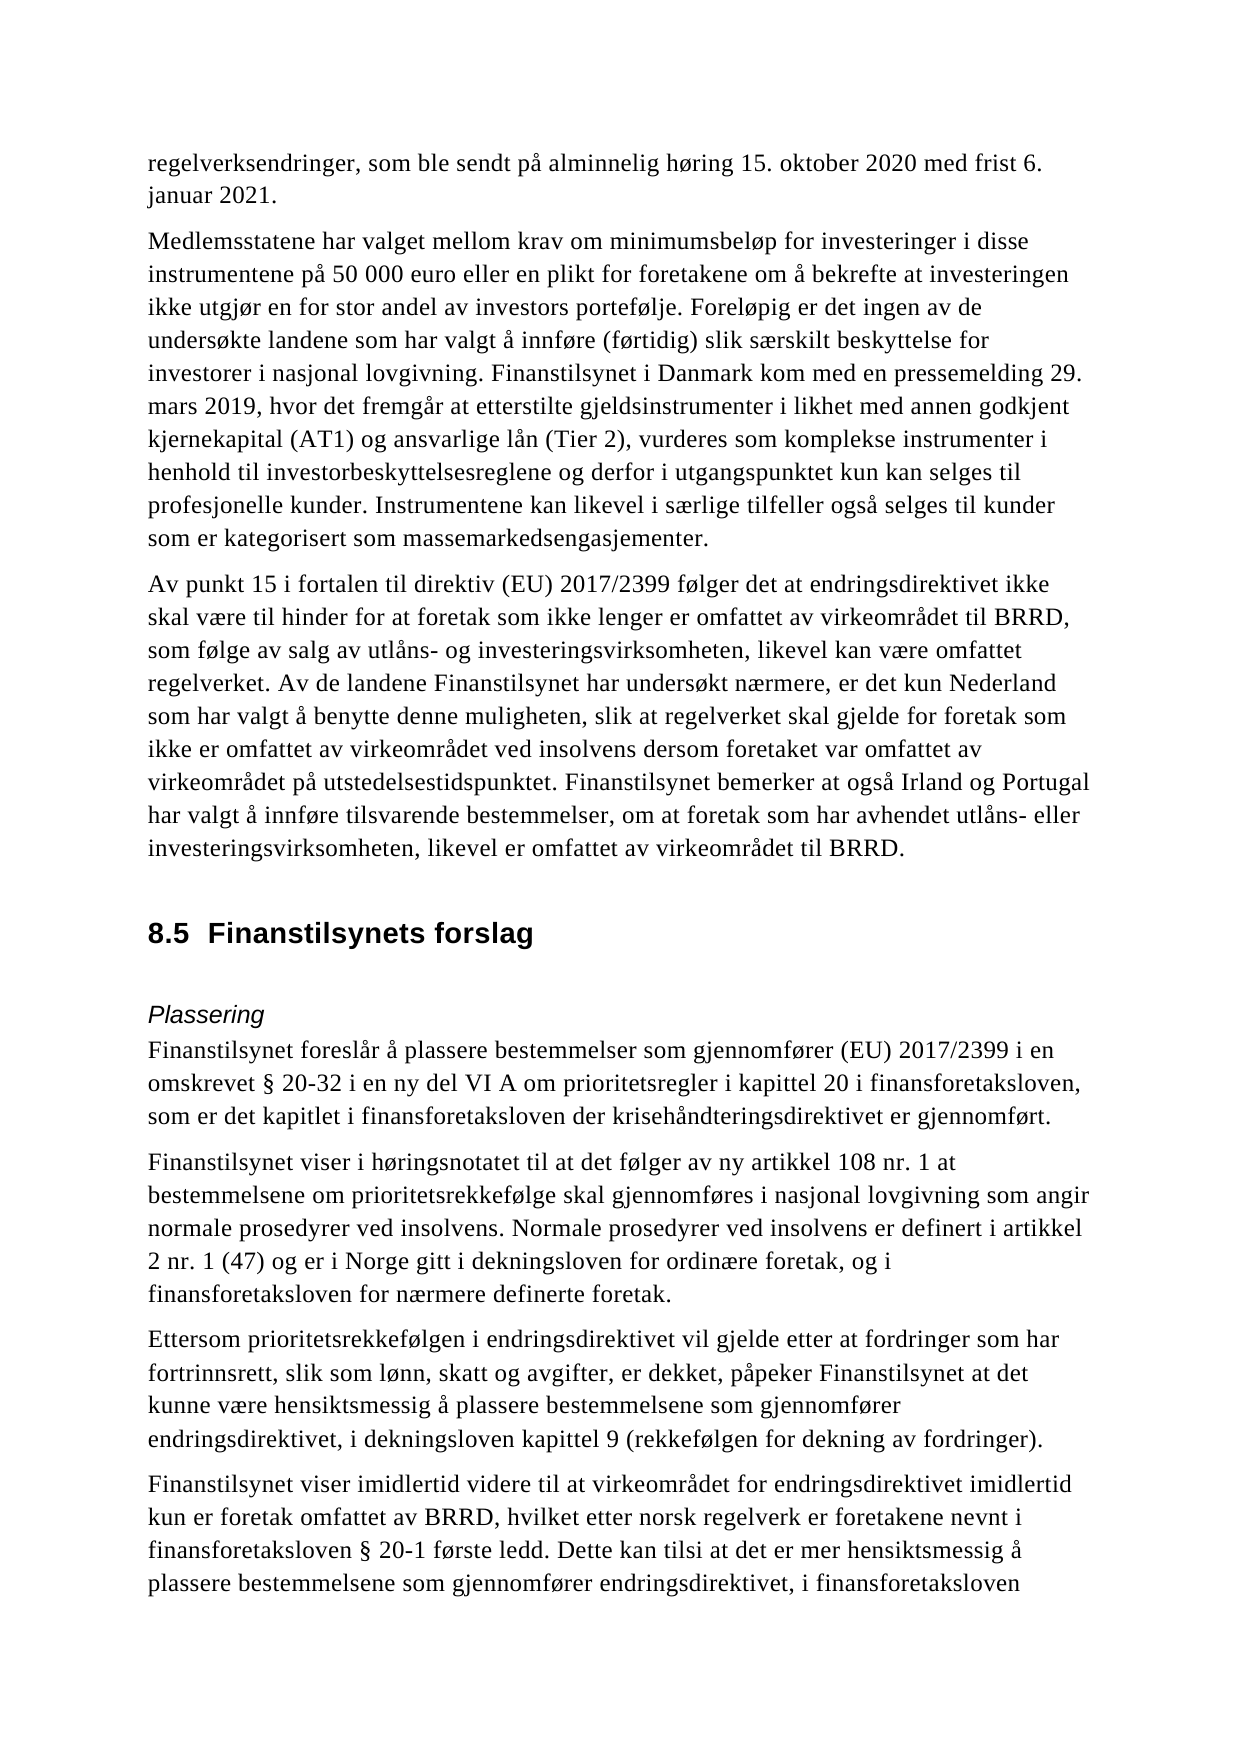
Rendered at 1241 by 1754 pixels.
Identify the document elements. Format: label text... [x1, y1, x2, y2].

text Medlemsstatene har valget mellom krav om minimumsbeløp for investeringer i disse instrumentene på 50 000 euro eller en plikt for foretakene om å bekrefte at investeringen ikke utgjør en for stor andel av investors portefølje. Foreløpig er det ingen av de undersøkte landene som har valgt å innføre (førtidig) slik særskilt beskyttelse for investorer i nasjonal lovgivning. Finanstilsynet i Danmark kom med en pressemelding 29. mars 2019, hvor det fremgår at etterstilte gjeldsinstrumenter i likhet med annen godkjent kjernekapital (AT1) og ansvarlige lån (Tier 2), vurderes som komplekse instrumenter i henhold til investorbeskyttelsesreglene og derfor i utgangspunktet kun kan selges til profesjonelle kunder. Instrumentene kan likevel i særlige tilfeller også selges til kunder som er kategorisert som massemarkedsengasjementer. [148, 226, 1093, 552]
subtitle Finanstilsynets forslag [148, 916, 1093, 949]
text Plassering [148, 1000, 1093, 1029]
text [148, 148, 1093, 209]
text Av punkt 15 i fortalen til direktiv (EU) 2017/2399 følger det at endringsdirektivet ikke skal være til hinder for at foretak som ikke lenger er omfattet av virkeområdet til BRRD, som følge av salg av utlåns- og investeringsvirksomheten, likevel kan være omfattet regelverket. Av de landene Finanstilsynet har undersøkt nærmere, er det kun Nederland som har valgt å benytte denne muligheten, slik at regelverket skal gjelde for foretak som ikke er omfattet av virkeområdet ved insolvens dersom foretaket var omfattet av virkeområdet på utstedelsestidspunktet. Finanstilsynet bemerker at også Irland og Portugal har valgt å innføre tilsvarende bestemmelser, om at foretak som har avhendet utlåns- eller investeringsvirksomheten, likevel er omfattet av virkeområdet til BRRD. [148, 569, 1093, 862]
text Finanstilsynet viser i høringsnotatet til at det følger av ny artikkel 108 nr. 1 at bestemmelsene om prioritetsrekkefølge skal gjennomføres i nasjonal lovgivning som angir normale prosedyrer ved insolvens. Normale prosedyrer ved insolvens er definert i artikkel 2 nr. 1 (47) og er i Norge gitt i dekningsloven for ordinære foretak, og i finansforetaksloven for nærmere definerte foretak. [148, 1147, 1093, 1308]
text Finanstilsynet foreslår å plassere bestemmelser som gjennomfører (EU) 2017/2399 i en omskrevet § 20-32 i en ny del VI A om prioritetsregler i kapittel 20 i finansforetaksloven, som er det kapitlet i finansforetaksloven der krisehåndteringsdirektivet er gjennomført. [148, 1035, 1093, 1130]
text Ettersom prioritetsrekkefølgen i endringsdirektivet vil gjelde etter at fordringer som har fortrinnsrett, slik som lønn, skatt og avgifter, er dekket, påpeker Finanstilsynet at det kunne være hensiktsmessig å plassere bestemmelsene som gjennomfører endringsdirektivet, i dekningsloven kapittel 9 (rekkefølgen for dekning av fordringer). [148, 1324, 1093, 1452]
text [148, 1469, 1093, 1597]
